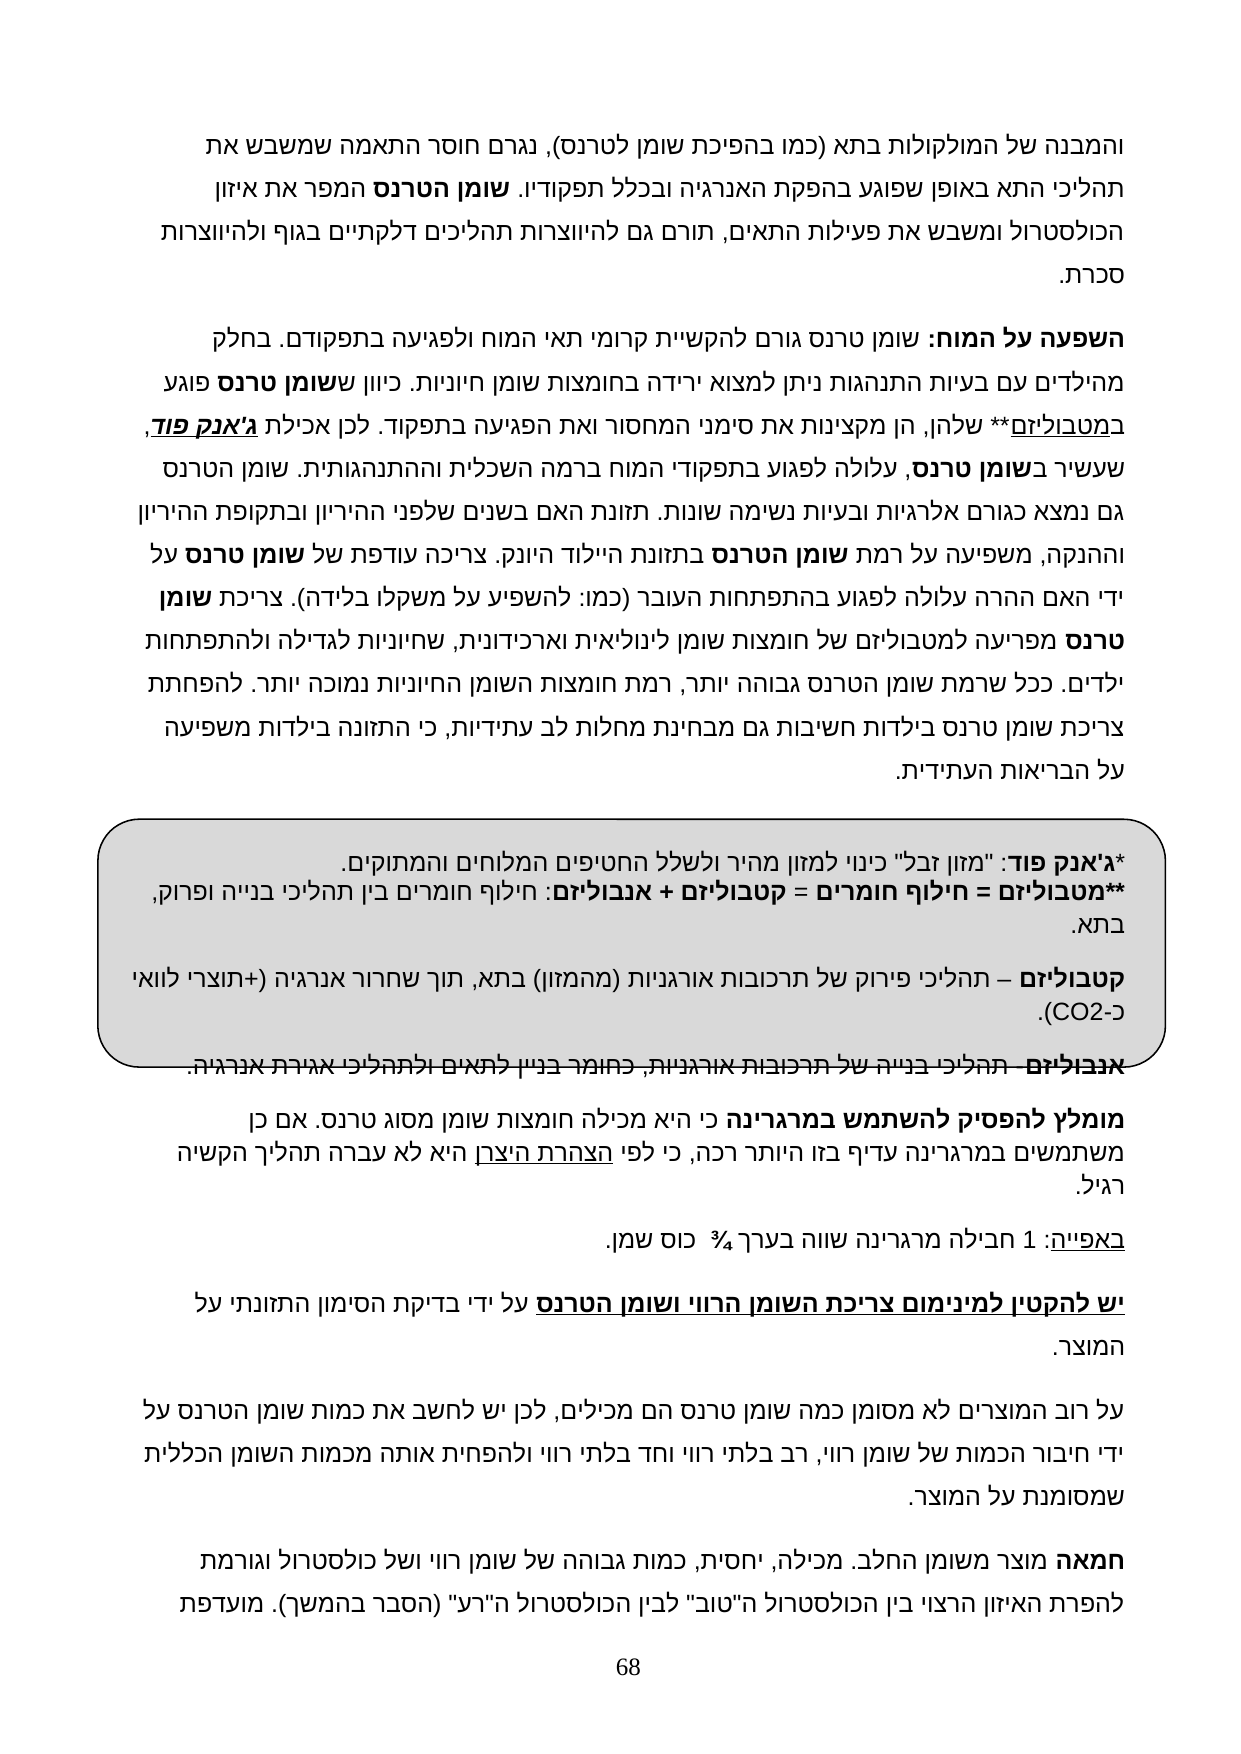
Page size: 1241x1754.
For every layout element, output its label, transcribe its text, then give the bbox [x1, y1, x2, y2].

text **מטבוליזם = חילוף חומרים = קטבוליזם + אנבוליזם: חילוף חומרים בין תהליכי בנייה ופרוק, בתא. [131, 877, 1125, 939]
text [131, 1546, 1125, 1618]
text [131, 131, 1125, 289]
text קטבוליזם – תהליכי פירוק של תרכובות אורגניות (מהמזון) בתא, תוך שחרור אנרגיה (+תוצרי לוואי כ-CO2). [131, 964, 1125, 1026]
text על רוב המוצרים לא מסומן כמה שומן טרנס הם מכילים, לכן יש לחשב את כמות שומן הטרנס על ידי חיבור הכמות של שומן רווי, רב בלתי רווי וחד בלתי רווי ולהפחית אותה מכמות השומן הכללית שמסומנת על המוצר. [131, 1396, 1125, 1511]
text השפעה על המוח: שומן טרנס גורם להקשיית קרומי תאי המוח ולפגיעה בתפקודם. בחלק מהילדים עם בעיות התנהגות ניתן למצוא ירידה בחומצות שומן חיוניות. כיוון ששומן טרנס פוגע במטבוליזם** שלהן, הן מקצינות את סימני המחסור ואת הפגיעה בתפקוד. לכן אכילת ג'אנק פוד, שעשיר בשומן טרנס, עלולה לפגוע בתפקודי המוח ברמה השכלית וההתנהגותית. שומן הטרנס גם נמצא כגורם אלרגיות ובעיות נשימה שונות. תזונת האם בשנים שלפני ההיריון ובתקופת ההיריון וההנקה, משפיעה על רמת שומן הטרנס בתזונת היילוד היונק. צריכה עודפת של שומן טרנס על ידי האם ההרה עלולה לפגוע בהתפתחות העובר (כמו: להשפיע על משקלו בלידה). צריכת שומן טרנס מפריעה למטבוליזם של חומצות שומן לינוליאית וארכידונית, שחיוניות לגדילה ולהתפתחות ילדים. ככל שרמת שומן הטרנס גבוהה יותר, רמת חומצות השומן החיוניות נמוכה יותר. להפחתת צריכת שומן טרנס בילדות חשיבות גם מבחינת מחלות לב עתידיות, כי התזונה בילדות משפיעה על הבריאות העתידית. [131, 324, 1125, 784]
text מומלץ להפסיק להשתמש במרגרינה כי היא מכילה חומצות שומן מסוג טרנס. אם כן משתמשים במרגרינה עדיף בזו היותר רכה, כי לפי הצהרת היצרן היא לא עברה תהליך הקשיה רגיל. [131, 1105, 1125, 1199]
text אנבוליזם- תהליכי בנייה של תרכובות אורגניות, כחומר בניין לתאים ולתהליכי אגירת אנרגיה. [131, 1051, 1125, 1079]
text באפייה: 1 חבילה מרגרינה שווה בערך ¾ כוס שמן. [131, 1224, 1125, 1253]
text *ג'אנק פוד: "מזון זבל" כינוי למזון מהיר ולשלל החטיפים המלוחים והמתוקים. [131, 848, 1125, 877]
text יש להקטין למינימום צריכת השומן הרווי ושומן הטרנס על ידי בדיקת הסימון התזונתי על המוצר. [131, 1288, 1125, 1360]
